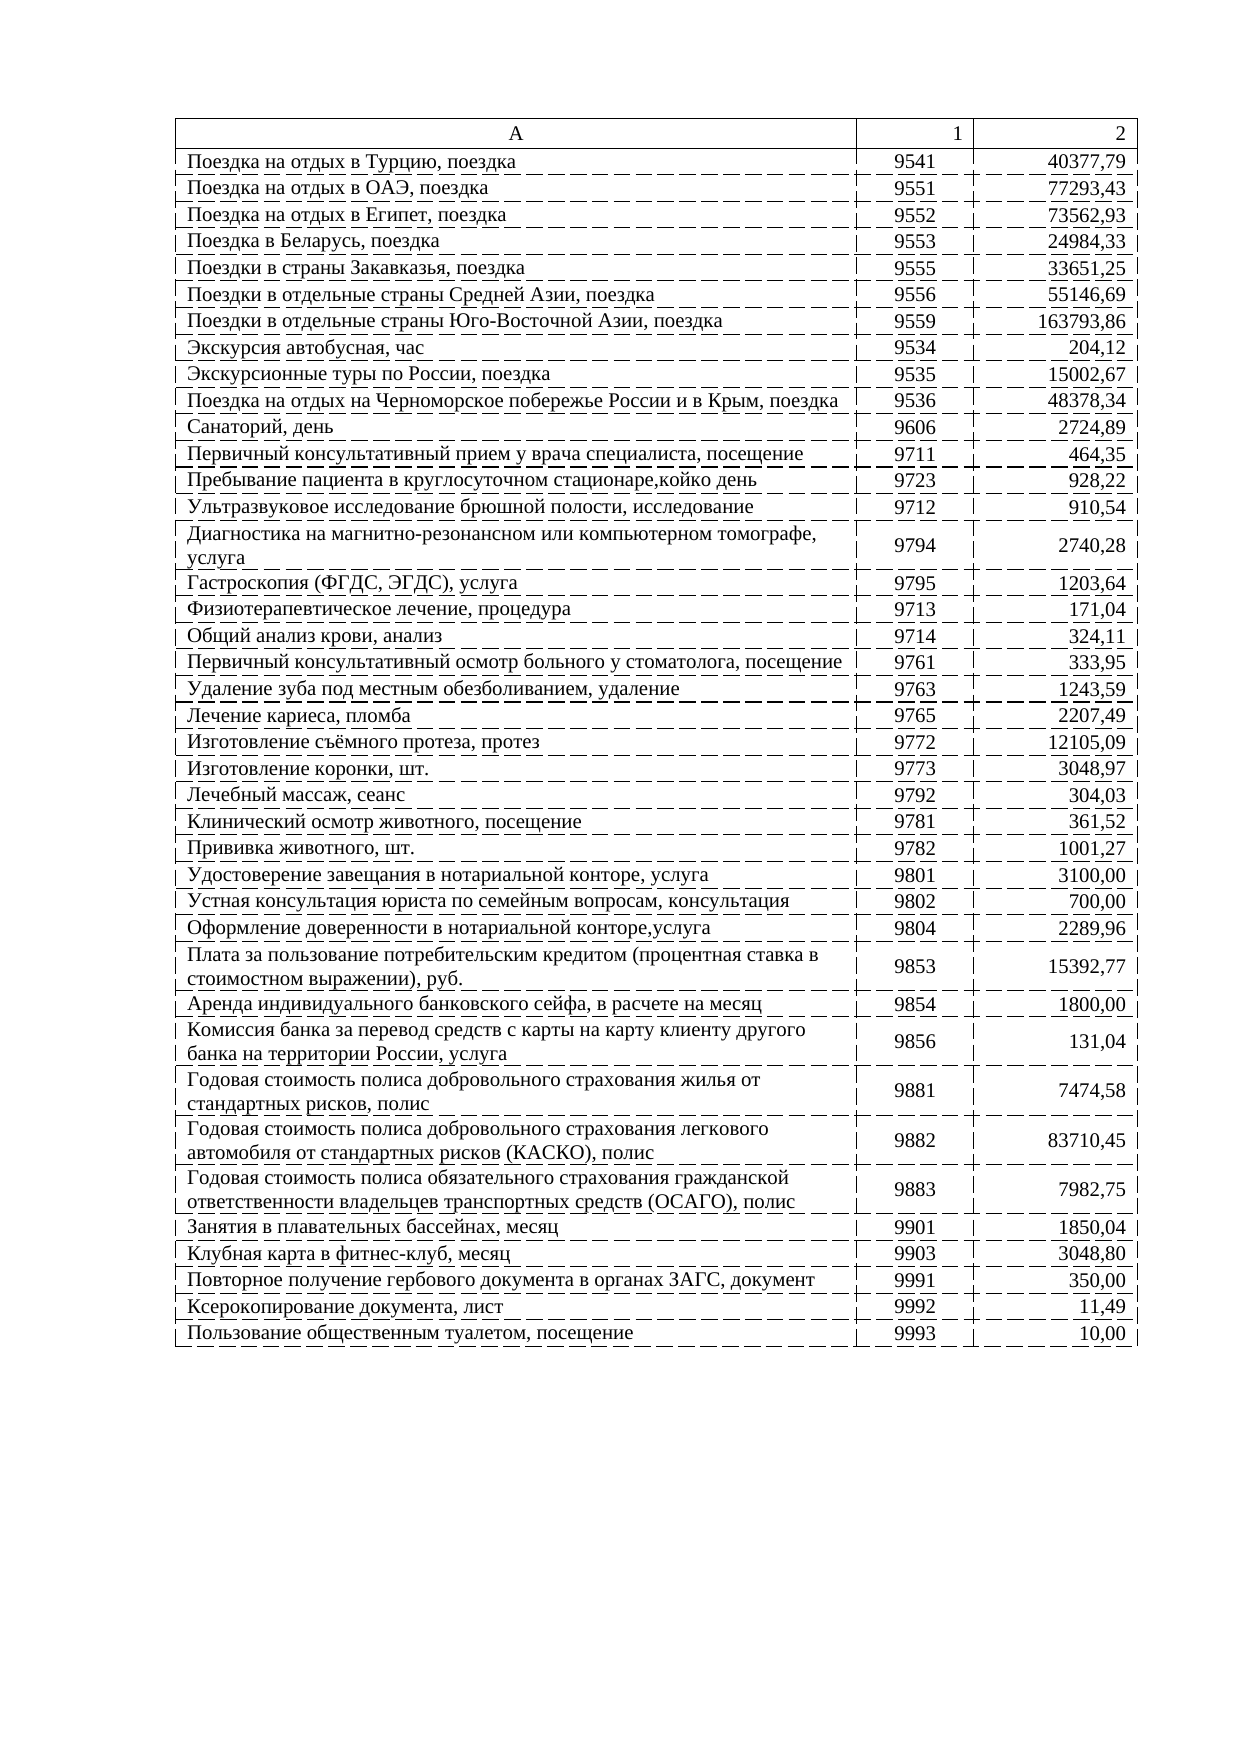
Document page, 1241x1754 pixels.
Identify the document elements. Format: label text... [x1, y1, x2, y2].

table_cell 9773 [856, 755, 974, 781]
table_cell 9559 [856, 307, 974, 333]
table_cell 9711 [856, 440, 974, 466]
table_cell 10,00 [974, 1319, 1137, 1346]
table_cell Санаторий, день [176, 413, 856, 440]
table_cell 9536 [856, 387, 974, 413]
table_cell 9761 [856, 648, 974, 675]
table_cell 9555 [856, 254, 974, 280]
table_cell 9804 [856, 914, 974, 941]
table_cell 77293,43 [974, 174, 1137, 201]
table_cell 3100,00 [974, 861, 1137, 887]
table_cell 3048,80 [974, 1240, 1137, 1266]
table_cell 15002,67 [974, 360, 1137, 387]
table_cell 9712 [856, 493, 974, 519]
table_cell Диагностика на магнитно-резонансном или компьютерном томографе, услуга [176, 520, 856, 569]
table_cell 73562,93 [974, 201, 1137, 227]
table_cell 83710,45 [974, 1115, 1137, 1164]
table_cell 1203,64 [974, 569, 1137, 595]
table_cell 9551 [856, 174, 974, 201]
table_cell Ксерокопирование документа, лист [176, 1293, 856, 1319]
table_cell 1001,27 [974, 834, 1137, 861]
table_cell Экскурсия автобусная, час [176, 334, 856, 360]
table_cell Изготовление съёмного протеза, протез [176, 728, 856, 754]
table_cell 9535 [856, 360, 974, 387]
table_cell 2724,89 [974, 413, 1137, 440]
table_cell 9556 [856, 280, 974, 307]
table_cell 9853 [856, 941, 974, 990]
table_cell 9541 [856, 149, 974, 174]
table_cell 11,49 [974, 1293, 1137, 1319]
table_cell Плата за пользование потребительским кредитом (процентная ставка в стоимостном выражении), руб. [176, 941, 856, 990]
table_cell 40377,79 [974, 149, 1137, 174]
table_header А [176, 119, 856, 148]
table_cell Повторное получение гербового документа в органах ЗАГС, документ [176, 1266, 856, 1293]
table_cell Изготовление коронки, шт. [176, 755, 856, 781]
table_cell Аренда индивидуального банковского сейфа, в расчете на месяц [176, 990, 856, 1016]
table_cell Клинический осмотр животного, посещение [176, 808, 856, 834]
table_cell 9882 [856, 1115, 974, 1164]
table_cell 9993 [856, 1319, 974, 1346]
table_cell Пребывание пациента в круглосуточном стационаре,койко день [176, 466, 856, 493]
table_cell 9991 [856, 1266, 974, 1293]
table_cell 3048,97 [974, 755, 1137, 781]
table_cell Пользование общественным туалетом, посещение [176, 1319, 856, 1346]
table_cell Первичный консультативный прием у врача специалиста, посещение [176, 440, 856, 466]
table_cell Годовая стоимость полиса добровольного страхования жилья от стандартных рисков, полис [176, 1065, 856, 1114]
table_cell Лечение кариеса, пломба [176, 701, 856, 728]
table_cell 9772 [856, 728, 974, 754]
table_cell 9723 [856, 466, 974, 493]
table_cell Поездка на отдых в Турцию, поездка [176, 149, 856, 174]
table_cell 350,00 [974, 1266, 1137, 1293]
table_cell 333,95 [974, 648, 1137, 675]
table_cell 24984,33 [974, 227, 1137, 254]
table_cell 171,04 [974, 595, 1137, 622]
table_cell 131,04 [974, 1016, 1137, 1065]
table_cell Комиссия банка за перевод средств с карты на карту клиенту другого банка на территории России, услуга [176, 1016, 856, 1065]
table_cell 9794 [856, 520, 974, 569]
table_cell 9881 [856, 1065, 974, 1114]
table_cell 1850,04 [974, 1213, 1137, 1239]
table_cell Гастроскопия (ФГДС, ЭГДС), услуга [176, 569, 856, 595]
table_cell 304,03 [974, 781, 1137, 808]
table_cell 9903 [856, 1240, 974, 1266]
table_cell 2740,28 [974, 520, 1137, 569]
table_cell 7982,75 [974, 1164, 1137, 1213]
table_cell 9883 [856, 1164, 974, 1213]
table_cell Поездка на отдых в ОАЭ, поездка [176, 174, 856, 201]
table_cell 12105,09 [974, 728, 1137, 754]
table_cell Ультразвуковое исследование брюшной полости, исследование [176, 493, 856, 519]
table_cell 9856 [856, 1016, 974, 1065]
table_cell 9802 [856, 888, 974, 914]
table_cell Занятия в плавательных бассейнах, месяц [176, 1213, 856, 1239]
table_cell 9792 [856, 781, 974, 808]
table_cell Поездка на отдых в Египет, поездка [176, 201, 856, 227]
table_cell 1243,59 [974, 675, 1137, 701]
table_cell Годовая стоимость полиса добровольного страхования легкового автомобиля от стандартных рисков (КАСКО), полис [176, 1115, 856, 1164]
table_cell Поездки в отдельные страны Юго-Восточной Азии, поездка [176, 307, 856, 333]
table_cell 9765 [856, 701, 974, 728]
table_cell Физиотерапевтическое лечение, процедура [176, 595, 856, 622]
table_cell Поездки в отдельные страны Средней Азии, поездка [176, 280, 856, 307]
table_cell Поездка на отдых на Черноморское побережье России и в Крым, поездка [176, 387, 856, 413]
table_cell 9763 [856, 675, 974, 701]
table_cell 163793,86 [974, 307, 1137, 333]
table_cell 9714 [856, 622, 974, 648]
table_cell 9534 [856, 334, 974, 360]
table_cell Лечебный массаж, сеанс [176, 781, 856, 808]
table_cell 700,00 [974, 888, 1137, 914]
table_cell 9801 [856, 861, 974, 887]
table_cell 1800,00 [974, 990, 1137, 1016]
table_cell Годовая стоимость полиса обязательного страхования гражданской ответственности владельцев транспортных средств (ОСАГО), полис [176, 1164, 856, 1213]
table_cell 9901 [856, 1213, 974, 1239]
table_cell 324,11 [974, 622, 1137, 648]
table_cell Поездки в страны Закавказья, поездка [176, 254, 856, 280]
table_cell 928,22 [974, 466, 1137, 493]
table_cell Удаление зуба под местным обезболиванием, удаление [176, 675, 856, 701]
table_cell 9854 [856, 990, 974, 1016]
table_cell 910,54 [974, 493, 1137, 519]
table_cell 9552 [856, 201, 974, 227]
table_cell 7474,58 [974, 1065, 1137, 1114]
table_cell 2289,96 [974, 914, 1137, 941]
table_cell 9606 [856, 413, 974, 440]
table_cell Удостоверение завещания в нотариальной конторе, услуга [176, 861, 856, 887]
table_cell Клубная карта в фитнес-клуб, месяц [176, 1240, 856, 1266]
table_cell Первичный консультативный осмотр больного у стоматолога, посещение [176, 648, 856, 675]
table_cell 9781 [856, 808, 974, 834]
table_cell 15392,77 [974, 941, 1137, 990]
table_cell 204,12 [974, 334, 1137, 360]
table_cell Устная консультация юриста по семейным вопросам, консультация [176, 888, 856, 914]
table_cell 9782 [856, 834, 974, 861]
table_header 1 [857, 119, 973, 148]
table_cell 9713 [856, 595, 974, 622]
table_cell 9992 [856, 1293, 974, 1319]
table_cell 33651,25 [974, 254, 1137, 280]
table_cell 464,35 [974, 440, 1137, 466]
table_cell 55146,69 [974, 280, 1137, 307]
table_cell Общий анализ крови, анализ [176, 622, 856, 648]
table_cell 2207,49 [974, 701, 1137, 728]
table_header 2 [974, 119, 1137, 148]
table_cell 9795 [856, 569, 974, 595]
table_cell Поездка в Беларусь, поездка [176, 227, 856, 254]
table_cell Экскурсионные туры по России, поездка [176, 360, 856, 387]
table_cell Прививка животного, шт. [176, 834, 856, 861]
table_cell 361,52 [974, 808, 1137, 834]
table_cell 9553 [856, 227, 974, 254]
table_cell Оформление доверенности в нотариальной конторе,услуга [176, 914, 856, 941]
table_cell 48378,34 [974, 387, 1137, 413]
